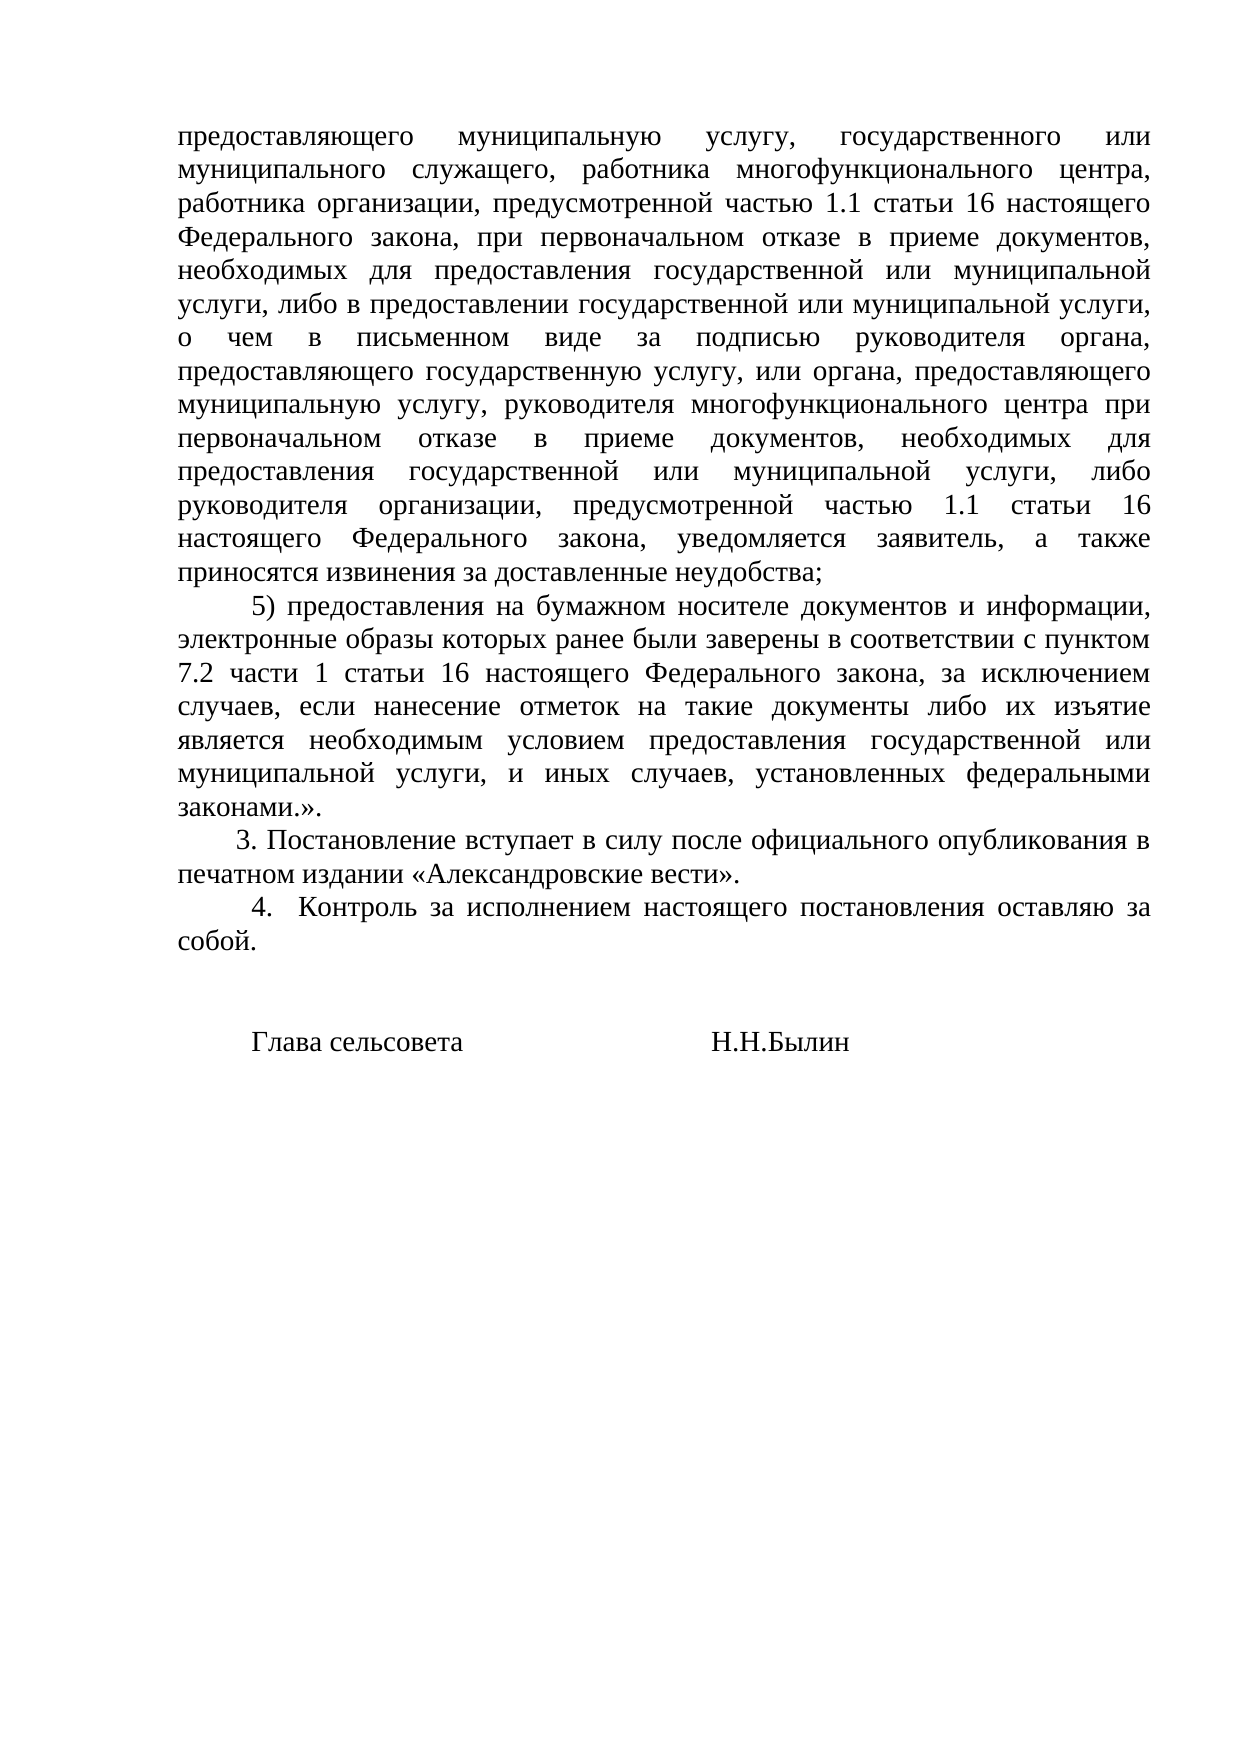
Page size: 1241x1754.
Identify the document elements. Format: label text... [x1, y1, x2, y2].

text Глава сельсовета Н.Н.Былин [177, 1024, 1152, 1057]
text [177, 118, 1152, 588]
text 4. Контроль за исполнением настоящего постановления оставляю за собой. [177, 889, 1152, 957]
text 3. Постановление вступает в силу после официального опубликования в печатном издании «Александровские вести». [177, 822, 1152, 889]
text 5) предоставления на бумажном носителе документов и информации, электронные образы которых ранее были заверены в соответствии с пунктом 7.2 части 1 статьи 16 настоящего Федерального закона, за исключением случаев, если нанесение отметок на такие документы либо их изъятие является необходимым условием предоставления государственной или муниципальной услуги, и иных случаев, установленных федеральными законами.». [177, 588, 1152, 822]
